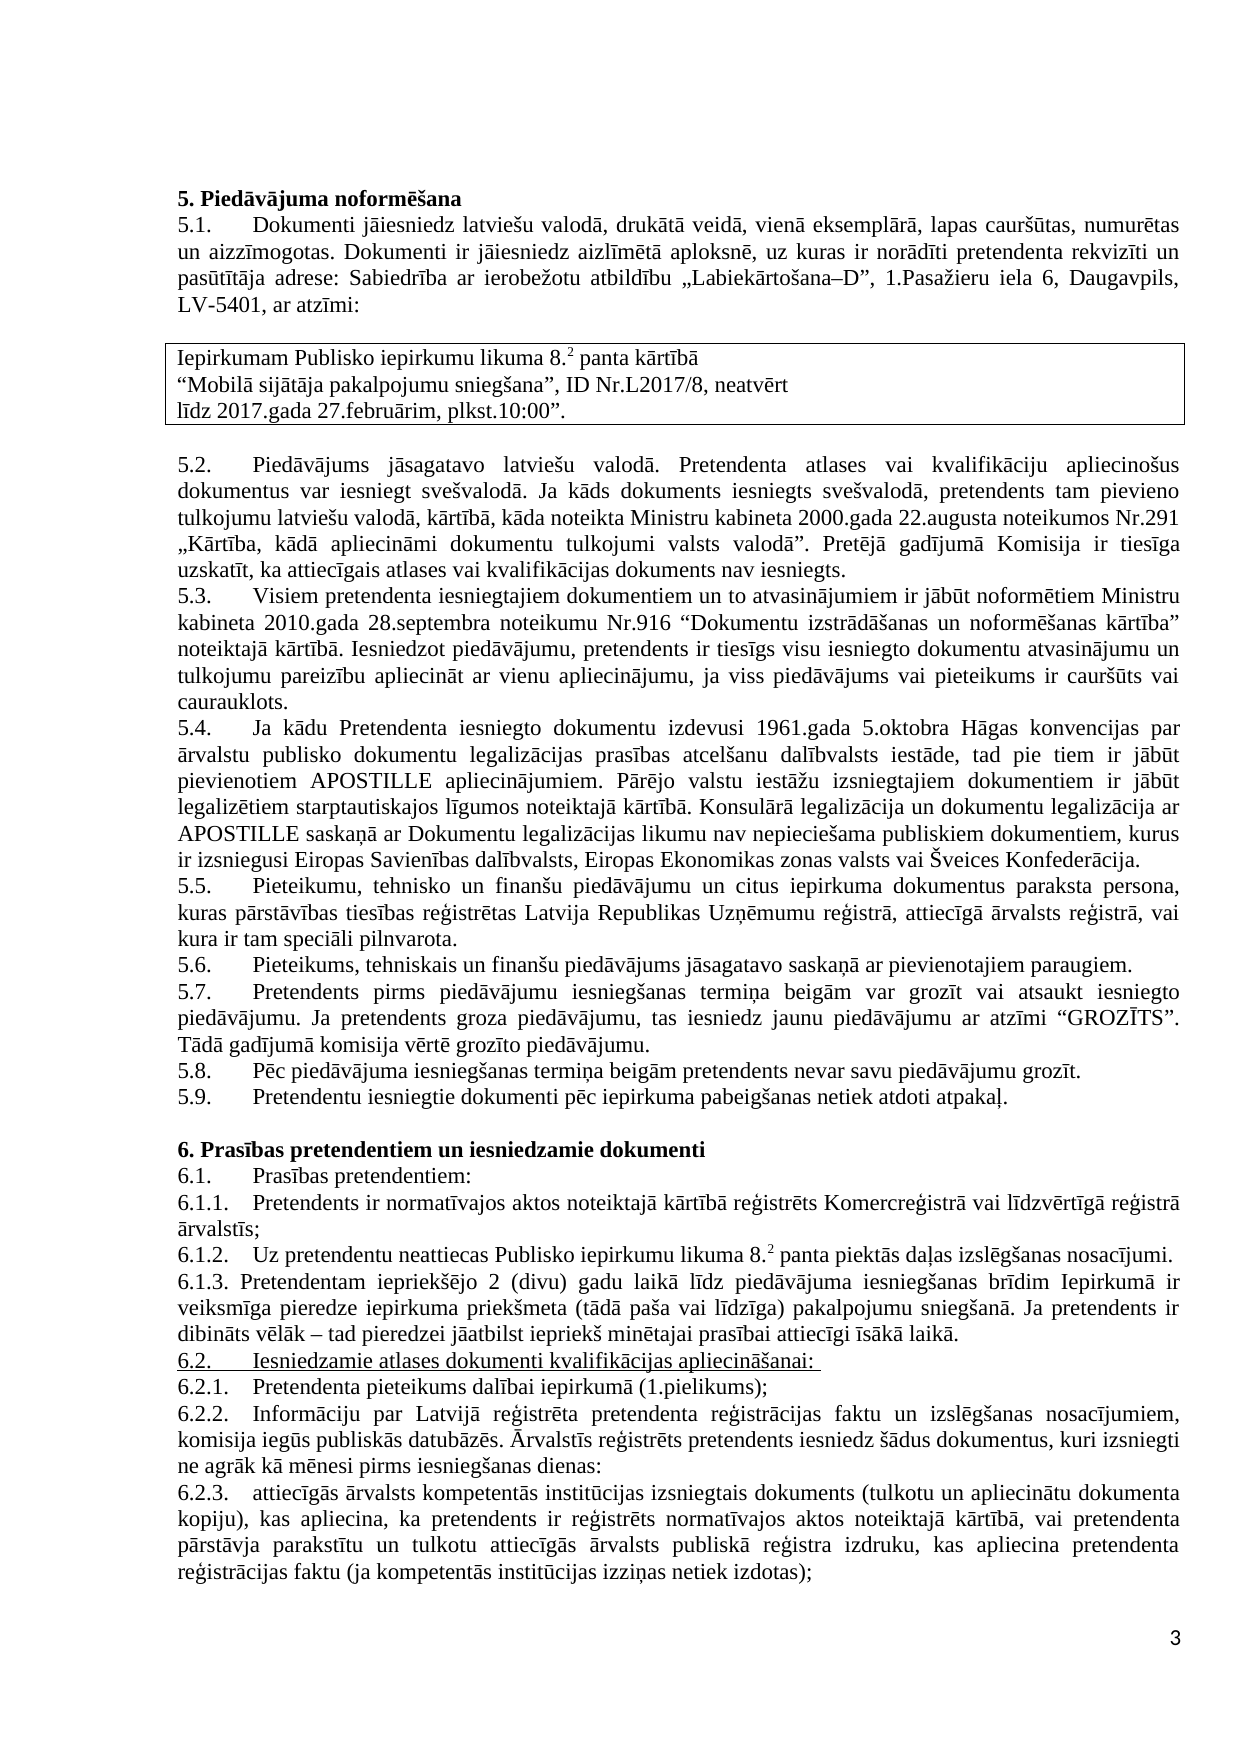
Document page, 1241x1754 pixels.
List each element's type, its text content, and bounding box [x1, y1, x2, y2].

text 6.1.2. Uz pretendentu neattiecas Publisko iepirkumu likuma 8.2 panta piektās daļas izslēgšanas nosacījumi. [177, 1241, 1181, 1268]
text 6.2.3. attiecīgās ārvalsts kompetentās institūcijas izsniegtais dokuments (tulkotu un apliecinātu dokumenta kopiju), kas apliecina, ka pretendents ir reģistrēts normatīvajos aktos noteiktajā kārtībā, vai pretendenta pārstāvja parakstītu un tulkotu attiecīgās ārvalsts publiskā reģistra izdruku, kas apliecina pretendenta reģistrācijas faktu (ja kompetentās institūcijas izziņas netiek izdotas); [177, 1479, 1181, 1584]
table_header Iepirkumam Publisko iepirkumu likuma 8.2 panta kārtībā “Mobilā sijātāja pakalpojumu sniegšana”, ID Nr.L2017/8, neatvērt līdz 2017.gada 27.februārim, plkst.10:00”. [166, 344, 1184, 423]
text 6. Prasības pretendentiem un iesniedzamie dokumenti [177, 1136, 1181, 1162]
text 6.2. Iesniedzamie atlases dokumenti kvalifikācijas apliecināšanai: [177, 1347, 1181, 1373]
text 5.2. Piedāvājums jāsagatavo latviešu valodā. Pretendenta atlases vai kvalifikāciju apliecinošus dokumentus var iesniegt svešvalodā. Ja kāds dokuments iesniegts svešvalodā, pretendents tam pievieno tulkojumu latviešu valodā, kārtībā, kāda noteikta Ministru kabineta 2000.gada 22.augusta noteikumos Nr.291 „Kārtība, kādā apliecināmi dokumentu tulkojumi valsts valodā”. Pretējā gadījumā Komisija ir tiesīga uzskatīt, ka attiecīgais atlases vai kvalifikācijas dokuments nav iesniegts. [177, 451, 1181, 583]
text 6.1. Prasības pretendentiem: [177, 1162, 1181, 1189]
text 5. Piedāvājuma noformēšana [177, 185, 1181, 212]
text 6.1.1. Pretendents ir normatīvajos aktos noteiktajā kārtībā reģistrēts Komercreģistrā vai līdzvērtīgā reģistrā ārvalstīs; [177, 1189, 1181, 1241]
text 5.8. Pēc piedāvājuma iesniegšanas termiņa beigām pretendents nevar savu piedāvājumu grozīt. [177, 1057, 1181, 1083]
text 5.4. Ja kādu Pretendenta iesniegto dokumentu izdevusi 1961.gada 5.oktobra Hāgas konvencijas par ārvalstu publisko dokumentu legalizācijas prasības atcelšanu dalībvalsts iestāde, tad pie tiem ir jābūt pievienotiem APOSTILLE apliecinājumiem. Pārējo valstu iestāžu izsniegtajiem dokumentiem ir jābūt legalizētiem starptautiskajos līgumos noteiktajā kārtībā. Konsulārā legalizācija un dokumentu legalizācija ar APOSTILLE saskaņā ar Dokumentu legalizācijas likumu nav nepieciešama publiskiem dokumentiem, kurus ir izsniegusi Eiropas Savienības dalībvalsts, Eiropas Ekonomikas zonas valsts vai Šveices Konfederācija. [177, 714, 1181, 872]
text 5.1. Dokumenti jāiesniedz latviešu valodā, drukātā veidā, vienā eksemplārā, lapas cauršūtas, numurētas un aizzīmogotas. Dokumenti ir jāiesniedz aizlīmētā aploksnē, uz kuras ir norādīti pretendenta rekvizīti un pasūtītāja adrese: Sabiedrība ar ierobežotu atbildību „Labiekārtošana–D”, 1.Pasažieru iela 6, Daugavpils, LV-5401, ar atzīmi: [177, 212, 1181, 317]
text 6.1.3. Pretendentam iepriekšējo 2 (divu) gadu laikā līdz piedāvājuma iesniegšanas brīdim Iepirkumā ir veiksmīga pieredze iepirkuma priekšmeta (tādā paša vai līdzīga) pakalpojumu sniegšanā. Ja pretendents ir dibināts vēlāk – tad pieredzei jāatbilst iepriekš minētajai prasībai attiecīgi īsākā laikā. [177, 1268, 1181, 1347]
text 5.5. Pieteikumu, tehnisko un finanšu piedāvājumu un citus iepirkuma dokumentus paraksta persona, kuras pārstāvības tiesības reģistrētas Latvija Republikas Uzņēmumu reģistrā, attiecīgā ārvalsts reģistrā, vai kura ir tam speciāli pilnvarota. [177, 872, 1181, 952]
text 5.3. Visiem pretendenta iesniegtajiem dokumentiem un to atvasinājumiem ir jābūt noformētiem Ministru kabineta 2010.gada 28.septembra noteikumu Nr.916 “Dokumentu izstrādāšanas un noformēšanas kārtība” noteiktajā kārtībā. Iesniedzot piedāvājumu, pretendents ir tiesīgs visu iesniegto dokumentu atvasinājumu un tulkojumu pareizību apliecināt ar vienu apliecinājumu, ja viss piedāvājums vai pieteikums ir cauršūts vai caurauklots. [177, 583, 1181, 714]
text 5.6. Pieteikums, tehniskais un finanšu piedāvājums jāsagatavo saskaņā ar pievienotajiem paraugiem. [177, 952, 1181, 978]
text 6.2.2. Informāciju par Latvijā reģistrēta pretendenta reģistrācijas faktu un izslēgšanas nosacījumiem, komisija iegūs publiskās datubāzēs. Ārvalstīs reģistrēts pretendents iesniedz šādus dokumentus, kuri izsniegti ne agrāk kā mēnesi pirms iesniegšanas dienas: [177, 1399, 1181, 1479]
text 6.2.1. Pretendenta pieteikums dalībai iepirkumā (1.pielikums); [177, 1373, 1181, 1399]
text 5.9. Pretendentu iesniegtie dokumenti pēc iepirkuma pabeigšanas netiek atdoti atpakaļ. [177, 1083, 1181, 1110]
text 5.7. Pretendents pirms piedāvājumu iesniegšanas termiņa beigām var grozīt vai atsaukt iesniegto piedāvājumu. Ja pretendents groza piedāvājumu, tas iesniedz jaunu piedāvājumu ar atzīmi “GROZĪTS”. Tādā gadījumā komisija vērtē grozīto piedāvājumu. [177, 978, 1181, 1057]
